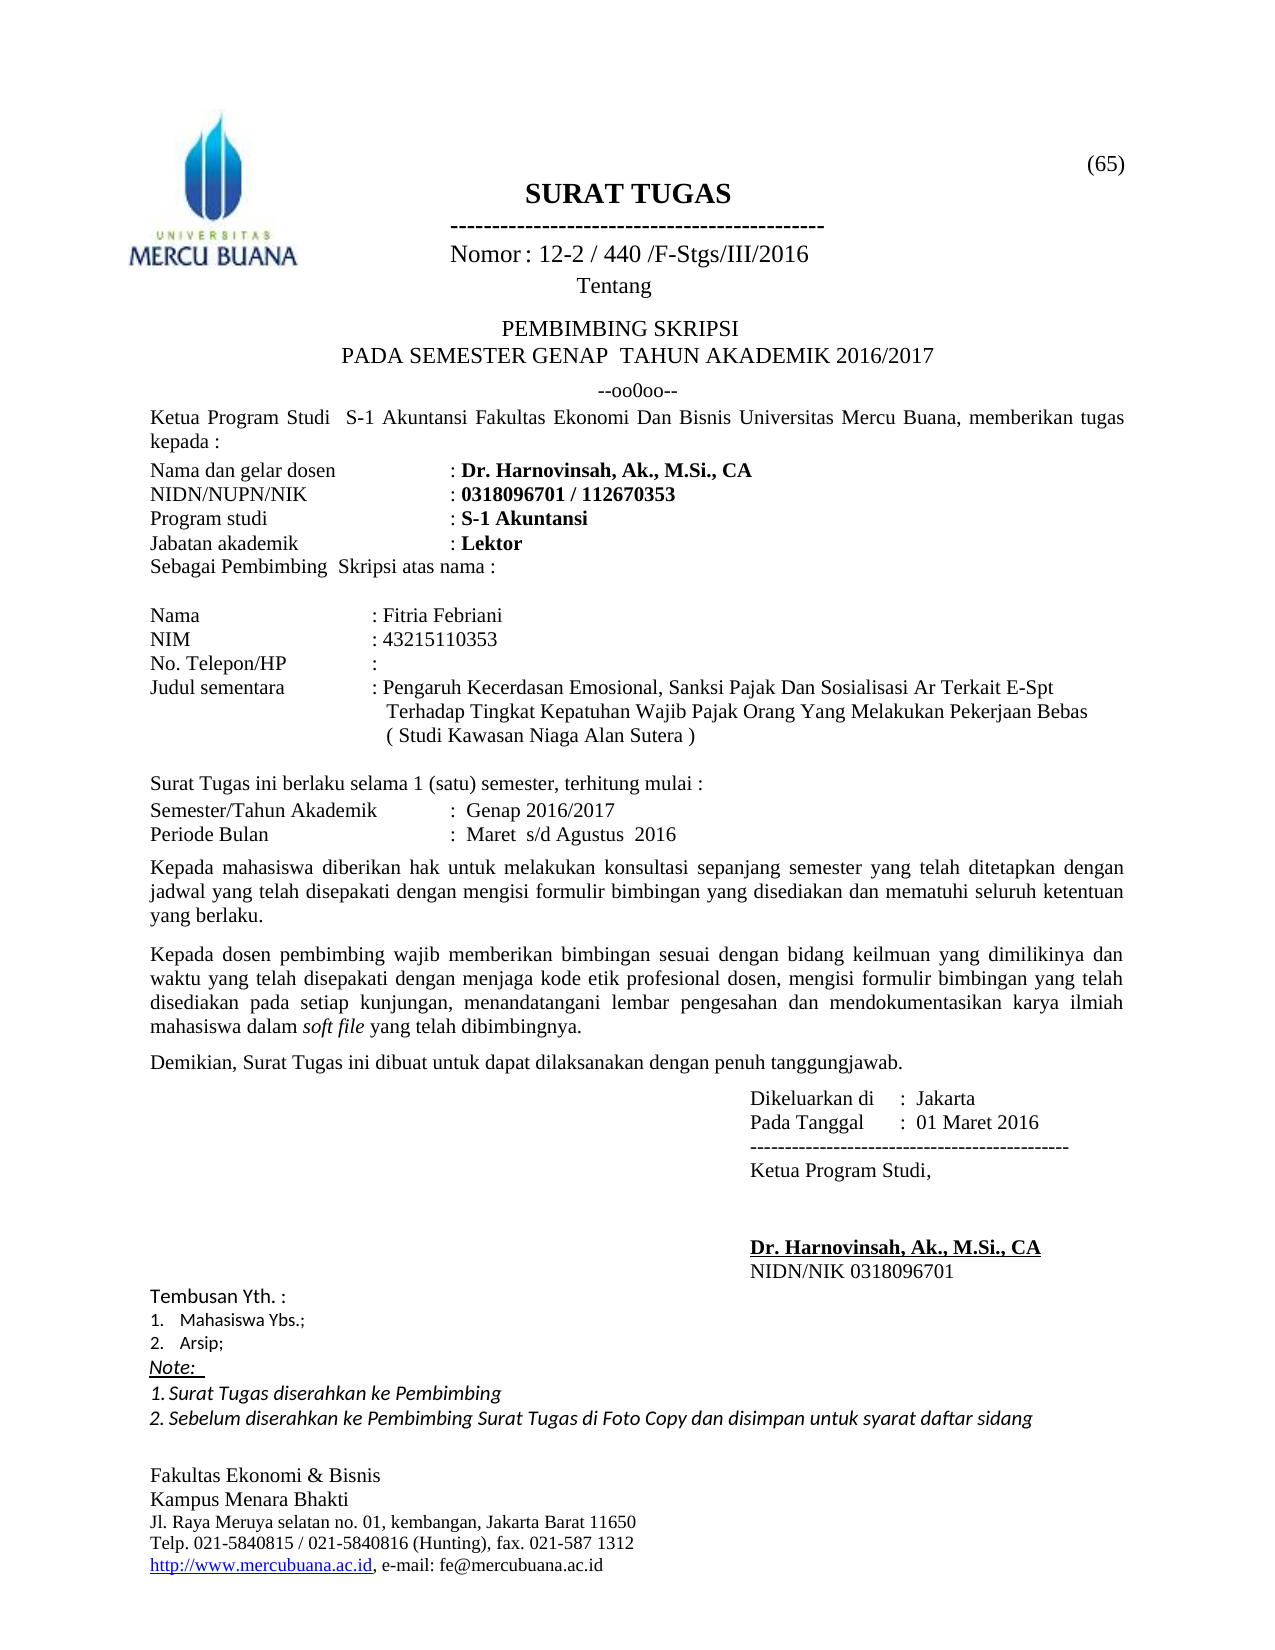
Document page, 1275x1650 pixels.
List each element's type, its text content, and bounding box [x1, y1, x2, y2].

text Kepada dosen pembimbing wajib memberikan bimbingan sesuai dengan bidang keilmuan yang dimilikinya dan waktu yang telah disepakati dengan menjaga kode etik profesional dosen, mengisi formulir bimbingan yang telah disediakan pada setiap kunjungan, menandatangani lembar pengesahan dan mendokumentasikan karya ilmiah mahasiswa dalam soft file yang telah dibimbingnya. [150, 942, 1125, 1038]
text Jabatan akademik : Lektor [150, 530, 1125, 554]
text Nama dan gelar dosen : Dr. Harnovinsah, Ak., M.Si., CA [150, 458, 1125, 482]
text Pada Tanggal : 01 Maret 2016 [150, 1110, 1125, 1134]
text Tembusan Yth. : [150, 1283, 1125, 1309]
text Surat Tugas ini berlaku selama 1 (satu) semester, terhitung mulai : [150, 771, 1125, 795]
text SURAT TUGAS [297, 176, 1125, 210]
text Demikian, Surat Tugas ini dibuat untuk dapat dilaksanakan dengan penuh tanggungjawab. [150, 1050, 1125, 1074]
text NIDN/NUPN/NIK : 0318096701 / 112670353 [150, 482, 1125, 506]
text ---------------------------------------------- [150, 1134, 1125, 1158]
text Ketua Program Studi S-1 Akuntansi Fakultas Ekonomi Dan Bisnis Universitas Mercu Buana, memberikan tugas kepada : [150, 405, 1125, 453]
text Semester/Tahun Akademik : Genap 2016/2017 [150, 797, 1125, 822]
list Sebelum diserahkan ke Pembimbing Surat Tugas di Foto Copy dan disimpan untuk syarat daftar sidang [149, 1405, 1125, 1431]
text Dr. Harnovinsah, Ak., M.Si., CA [150, 1235, 1125, 1259]
text Tentang [450, 272, 1125, 298]
text --oo0oo-- [150, 378, 1125, 402]
text Judul sementara : Pengaruh Kecerdasan Emosional, Sanksi Pajak Dan Sosialisasi Ar Terkait E-Spt Terhadap Tingkat Kepatuhan Wajib Pajak Orang Yang Melakukan Pekerjaan Bebas ( Studi Kawasan Niaga Alan Sutera ) [150, 675, 1125, 747]
list Arsip; [150, 1332, 1125, 1354]
text Ketua Program Studi, [150, 1158, 1125, 1182]
text --------------------------------------------- [375, 210, 1125, 239]
text No. Telepon/HP : [150, 651, 1125, 675]
text Nama : Fitria Febriani [150, 603, 1125, 627]
list Mahasiswa Ybs.; [150, 1309, 1125, 1332]
text Periode Bulan : Maret s/d Agustus 2016 [150, 822, 1125, 846]
text NIDN/NIK 0318096701 [750, 1259, 1125, 1283]
text Sebagai Pembimbing Skripsi atas nama : [150, 554, 1125, 578]
text PEMBIMBING SKRIPSI [450, 315, 1125, 342]
text Kepada mahasiswa diberikan hak untuk melakukan konsultasi sepanjang semester yang telah ditetapkan dengan jadwal yang telah disepakati dengan mengisi formulir bimbingan yang disediakan dan mematuhi seluruh ketentuan yang berlaku. [150, 855, 1125, 927]
text Dikeluarkan di : Jakarta [150, 1086, 1125, 1110]
text PADA SEMESTER GENAP TAHUN AKADEMIK 2016/2017 [150, 342, 1125, 368]
text NIM : 43215110353 [150, 627, 1125, 651]
picture [126, 109, 297, 266]
text Program studi : S-1 Akuntansi [150, 506, 1125, 530]
text (65) [297, 150, 1125, 176]
list Note: [149, 1354, 1125, 1380]
text Nomor : 12-2 / 440 /F-Stgs/III/2016 [375, 239, 1125, 267]
list Surat Tugas diserahkan ke Pembimbing [150, 1380, 1125, 1405]
